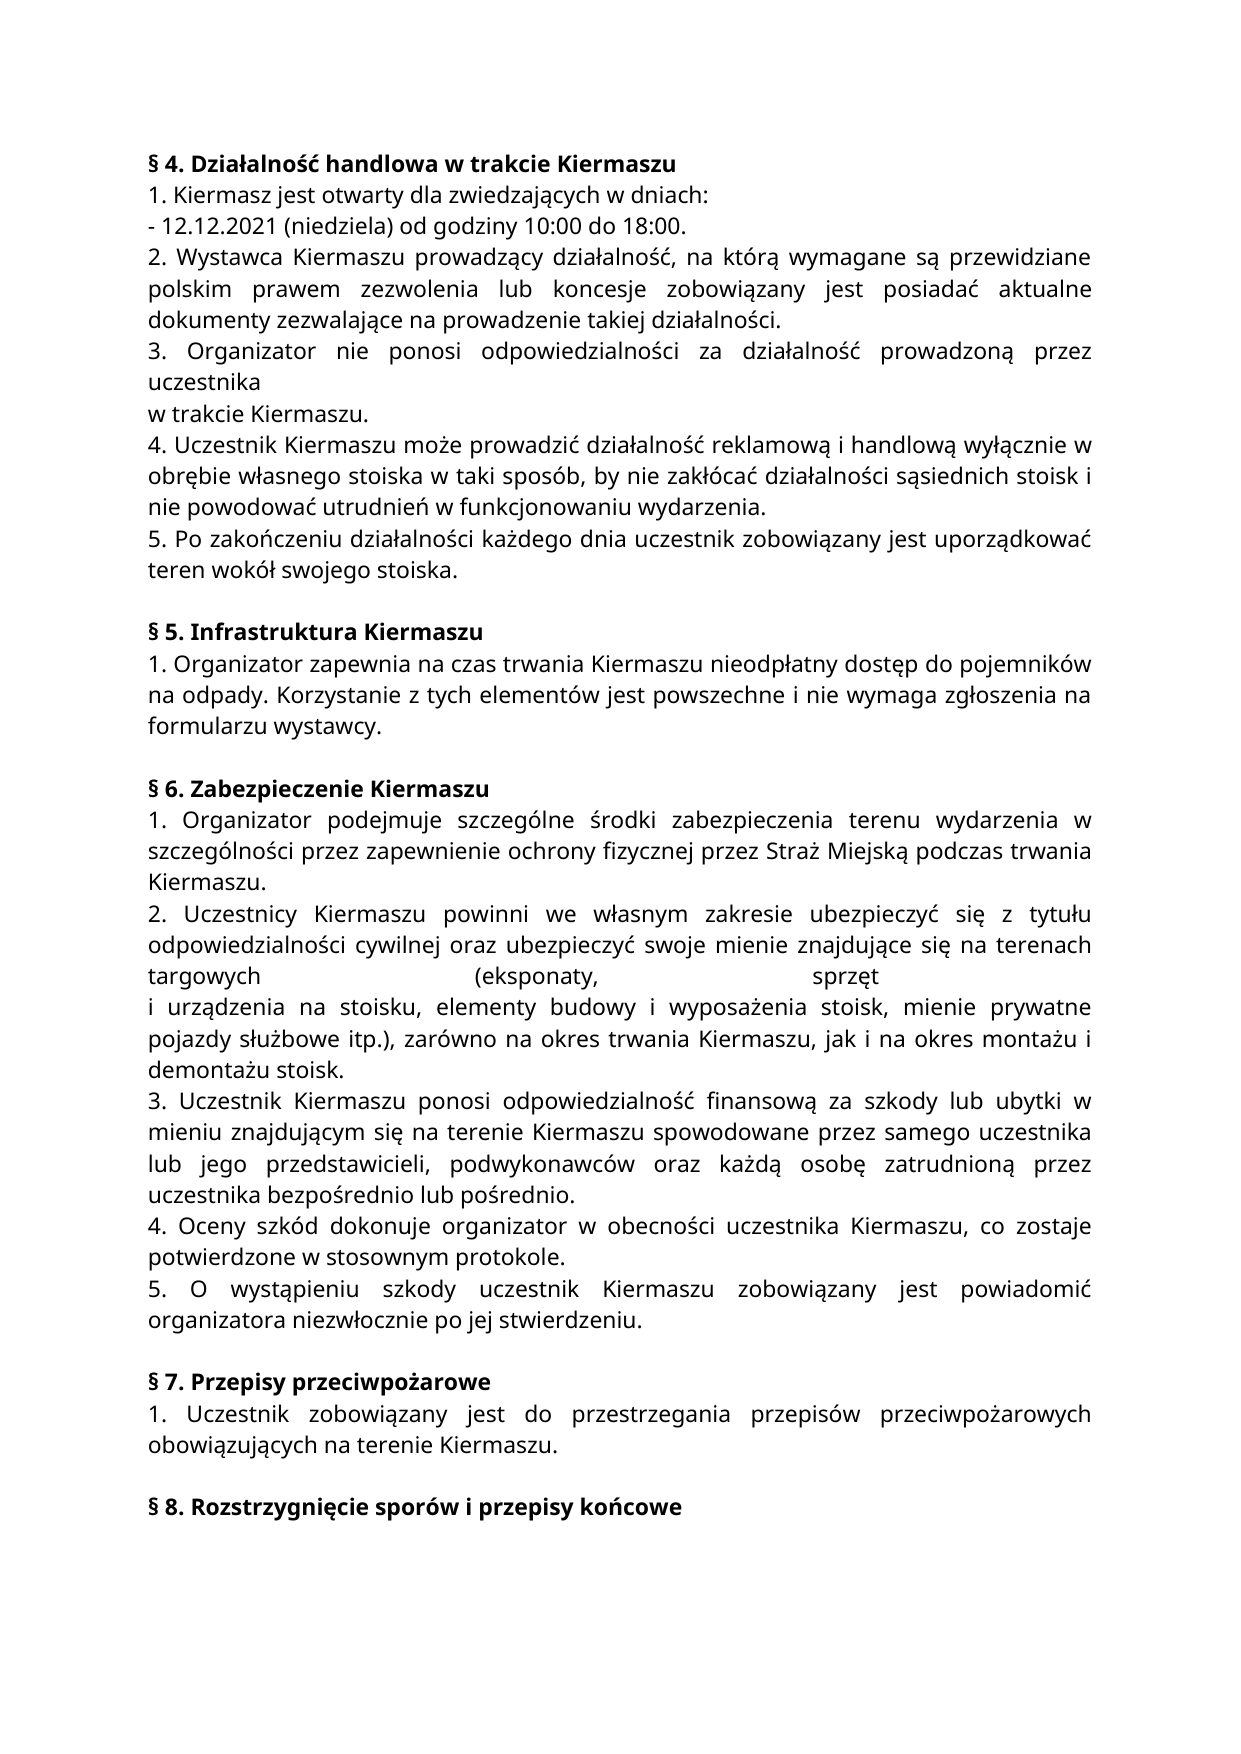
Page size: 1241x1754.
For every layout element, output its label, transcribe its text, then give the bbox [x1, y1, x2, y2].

text 1. Kiermasz jest otwarty dla zwiedzających w dniach: [148, 179, 1093, 210]
text § 5. Infrastruktura Kiermaszu [148, 616, 1093, 648]
text 5. O wystąpieniu szkody uczestnik Kiermaszu zobowiązany jest powiadomić organizatora niezwłocznie po jej stwierdzeniu. [148, 1273, 1093, 1335]
text 1. Organizator podejmuje szczególne środki zabezpieczenia terenu wydarzenia w szczególności przez zapewnienie ochrony fizycznej przez Straż Miejską podczas trwania Kiermaszu. [148, 804, 1093, 898]
text § 4. Działalność handlowa w trakcie Kiermaszu [148, 148, 1093, 179]
text § 8. Rozstrzygnięcie sporów i przepisy końcowe [148, 1491, 1093, 1523]
text 3. Uczestnik Kiermaszu ponosi odpowiedzialność finansową za szkody lub ubytki w mieniu znajdującym się na terenie Kiermaszu spowodowane przez samego uczestnika lub jego przedstawicieli, podwykonawców oraz każdą osobę zatrudnioną przez uczestnika bezpośrednio lub pośrednio. [148, 1085, 1093, 1210]
text 5. Po zakończeniu działalności każdego dnia uczestnik zobowiązany jest uporządkować teren wokół swojego stoiska. [148, 523, 1093, 585]
text 4. Oceny szkód dokonuje organizator w obecności uczestnika Kiermaszu, co zostaje potwierdzone w stosownym protokole. [148, 1210, 1093, 1273]
text 1. Organizator zapewnia na czas trwania Kiermaszu nieodpłatny dostęp do pojemników na odpady. Korzystanie z tych elementów jest powszechne i nie wymaga zgłoszenia na formularzu wystawcy. [148, 648, 1093, 741]
text 2. Uczestnicy Kiermaszu powinni we własnym zakresie ubezpieczyć się z tytułu odpowiedzialności cywilnej oraz ubezpieczyć swoje mienie znajdujące się na terenach targowych (eksponaty, sprzęt i urządzenia na stoisku, elementy budowy i wyposażenia stoisk, mienie prywatne pojazdy służbowe itp.), zarówno na okres trwania Kiermaszu, jak i na okres montażu i demontażu stoisk. [148, 898, 1093, 1085]
text 3. Organizator nie ponosi odpowiedzialności za działalność prowadzoną przez uczestnika w trakcie Kiermaszu. [148, 335, 1093, 429]
text 4. Uczestnik Kiermaszu może prowadzić działalność reklamową i handlową wyłącznie w obrębie własnego stoiska w taki sposób, by nie zakłócać działalności sąsiednich stoisk i nie powodować utrudnień w funkcjonowaniu wydarzenia. [148, 429, 1093, 523]
text § 7. Przepisy przeciwpożarowe [148, 1366, 1093, 1398]
text 1. Uczestnik zobowiązany jest do przestrzegania przepisów przeciwpożarowych obowiązujących na terenie Kiermaszu. [148, 1398, 1093, 1460]
text 2. Wystawca Kiermaszu prowadzący działalność, na którą wymagane są przewidziane polskim prawem zezwolenia lub koncesje zobowiązany jest posiadać aktualne dokumenty zezwalające na prowadzenie takiej działalności. [148, 241, 1093, 335]
text - 12.12.2021 (niedziela) od godziny 10:00 do 18:00. [148, 210, 1093, 241]
text § 6. Zabezpieczenie Kiermaszu [148, 773, 1093, 804]
